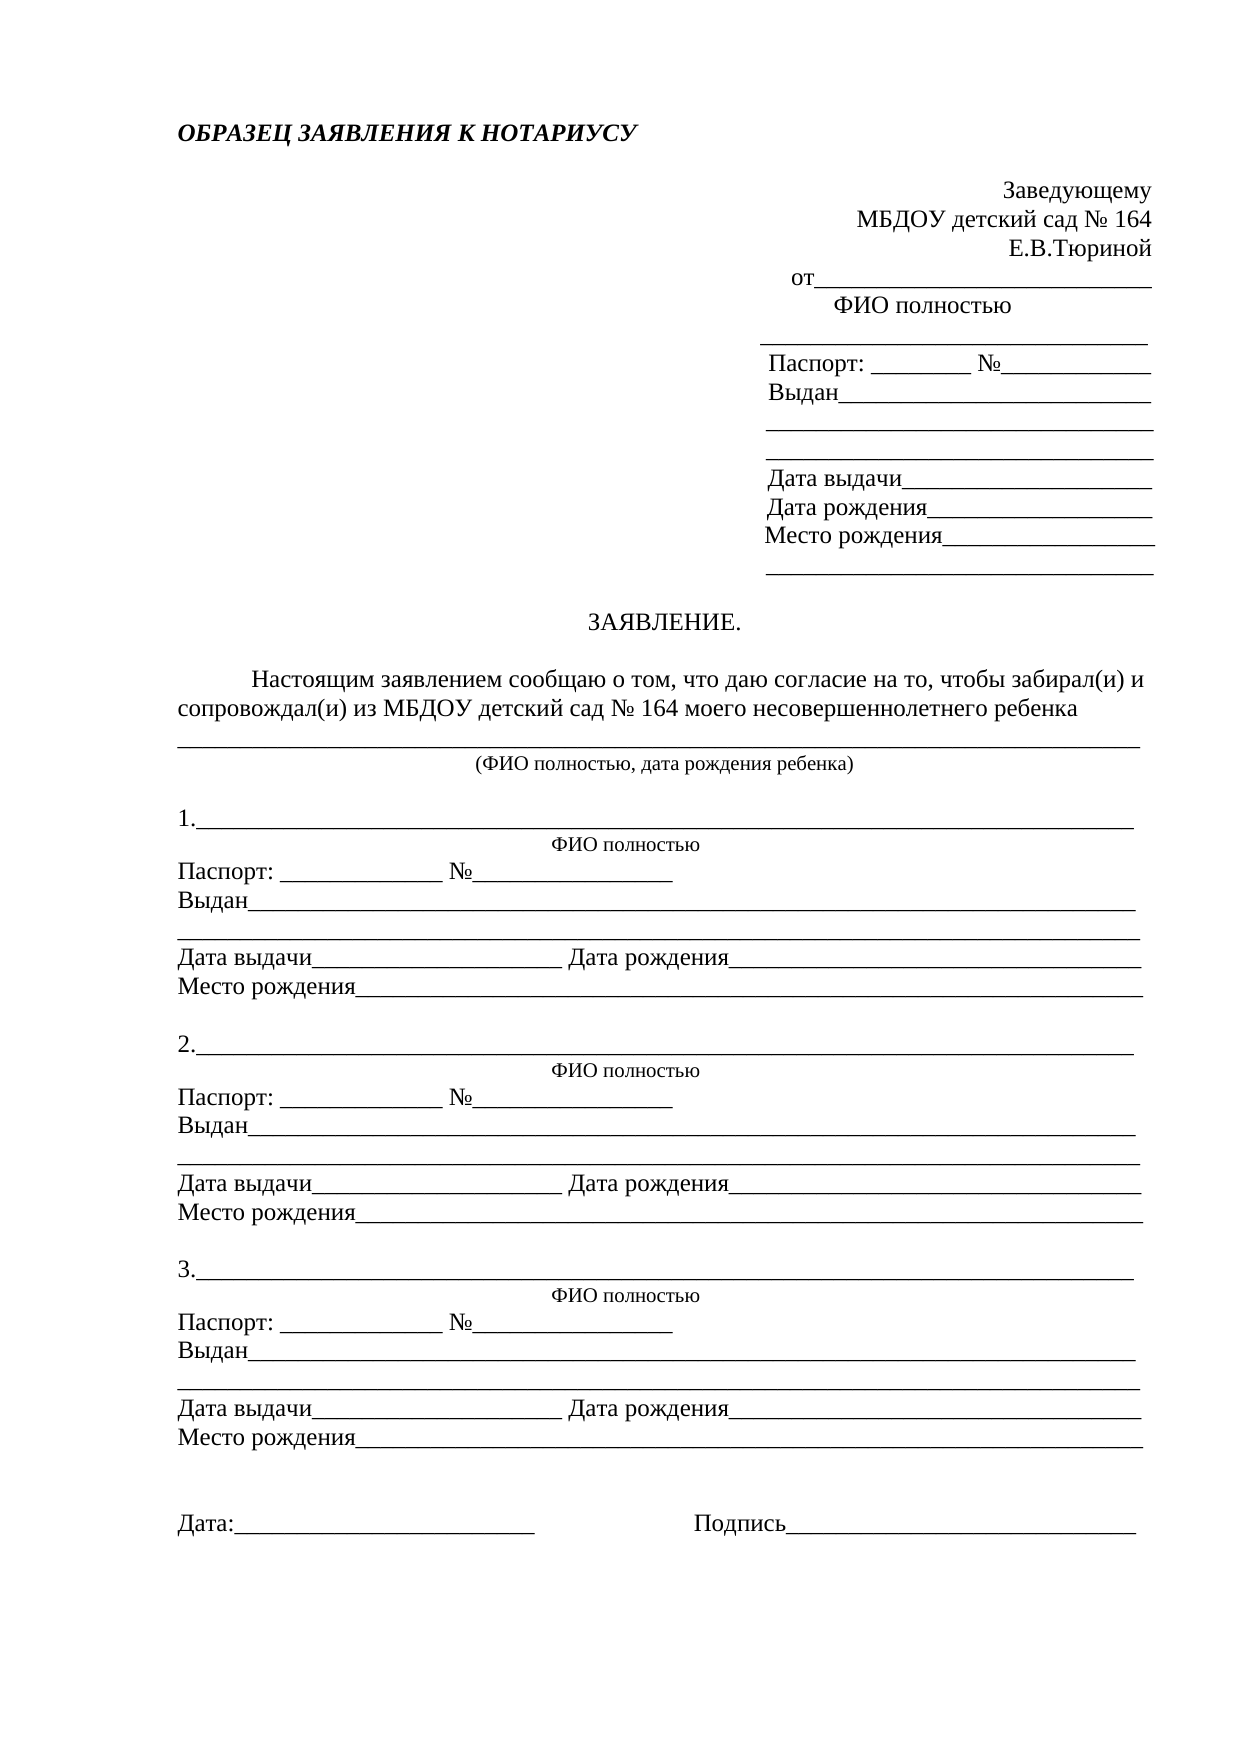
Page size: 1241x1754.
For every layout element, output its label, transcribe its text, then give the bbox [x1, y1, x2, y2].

text Место рождения_______________________________________________________________ [177, 971, 1152, 1000]
text МБДОУ детский сад № 164 [177, 204, 1152, 233]
text ФИО полностью [177, 832, 1152, 856]
text Место рождения_______________________________________________________________ [177, 1422, 1152, 1451]
text Дата выдачи____________________ Дата рождения_________________________________ [177, 1168, 1152, 1197]
text Выдан_______________________________________________________________________ [177, 1110, 1152, 1139]
text (ФИО полностью, дата рождения ребенка) [177, 751, 1152, 775]
text Дата:________________________ Подпись____________________________ [177, 1508, 1152, 1537]
text от___________________________ [177, 262, 1152, 291]
text Дата выдачи____________________ Дата рождения_________________________________ [177, 1393, 1152, 1422]
text ФИО полностью [177, 1283, 1152, 1307]
text Паспорт: ________ №____________ [620, 348, 1226, 377]
text ФИО полностью [620, 291, 1152, 319]
text _______________________________ [620, 549, 1226, 578]
text _____________________________________________________________________________ [177, 914, 1152, 942]
text Дата выдачи____________________ [620, 463, 1226, 492]
text Дата рождения__________________ [620, 492, 1226, 521]
text ОБРАЗЕЦ ЗАЯВЛЕНИЯ К НОТАРИУСУ [177, 118, 1152, 147]
text Е.В.Тюриной [177, 233, 1152, 262]
text Дата выдачи____________________ Дата рождения_________________________________ [177, 942, 1152, 971]
text ФИО полностью [177, 1057, 1152, 1082]
text Выдан_______________________________________________________________________ [177, 1336, 1152, 1364]
text _______________________________ [620, 319, 1152, 348]
text 1.___________________________________________________________________________ [177, 803, 1152, 832]
text _______________________________ [620, 434, 1226, 463]
text Паспорт: _____________ №________________ [177, 856, 1152, 885]
text Паспорт: _____________ №________________ [177, 1307, 1152, 1336]
text Паспорт: _____________ №________________ [177, 1082, 1152, 1110]
text ЗАЯВЛЕНИЕ. [177, 607, 1152, 636]
text 3.___________________________________________________________________________ [177, 1254, 1152, 1283]
text Место рождения_______________________________________________________________ [177, 1197, 1152, 1225]
text Заведующему [177, 176, 1152, 204]
text Место рождения_________________ [620, 521, 1226, 549]
text _____________________________________________________________________________ [177, 1364, 1152, 1393]
text _____________________________________________________________________________ [177, 1139, 1152, 1168]
text 2.___________________________________________________________________________ [177, 1029, 1152, 1057]
text _______________________________ [620, 406, 1226, 434]
text Выдан_________________________ [620, 377, 1226, 406]
text Настоящим заявлением сообщаю о том, что даю согласие на то, чтобы забирал(и) и сопровождал(и) из МБДОУ детский сад № 164 моего несовершеннолетнего ребенка _____________________________________________________________________________ [177, 664, 1152, 751]
text Выдан_______________________________________________________________________ [177, 885, 1152, 914]
